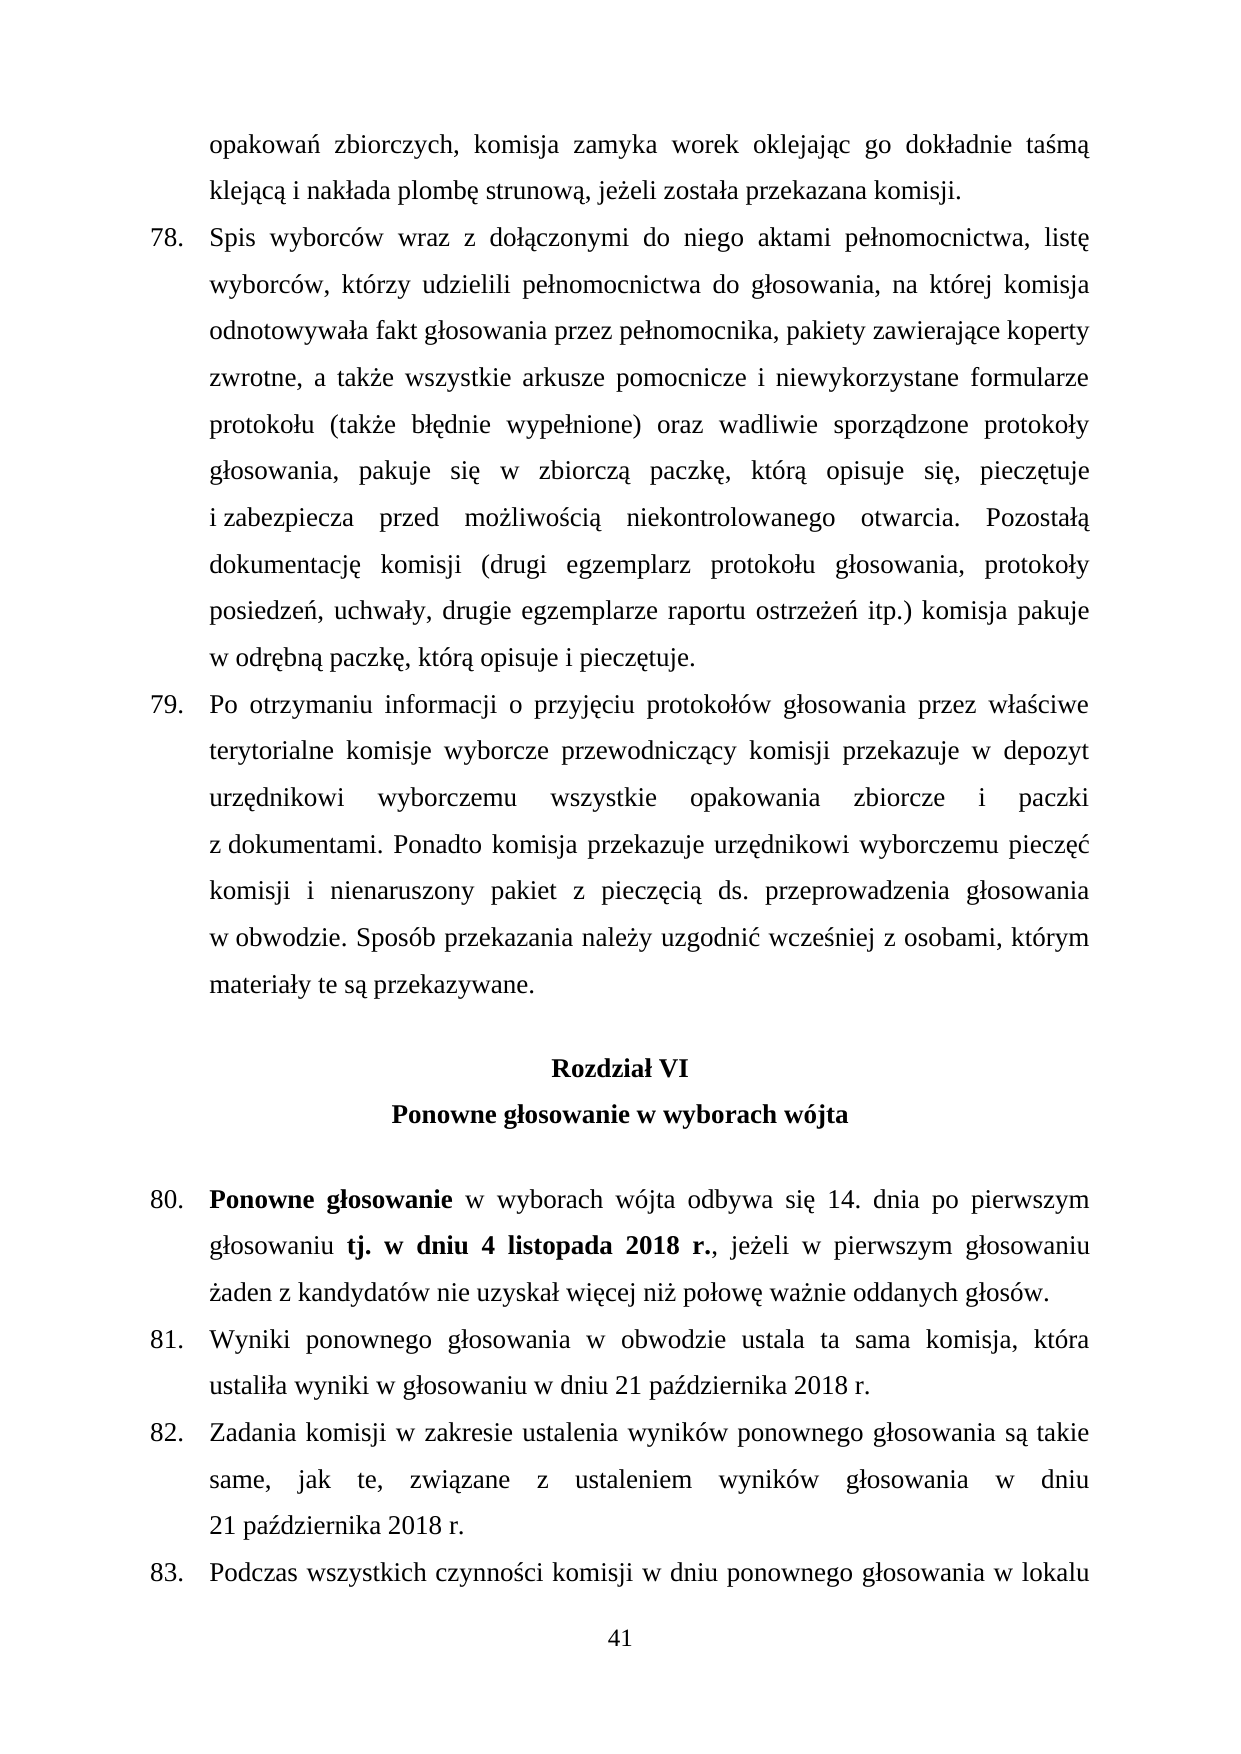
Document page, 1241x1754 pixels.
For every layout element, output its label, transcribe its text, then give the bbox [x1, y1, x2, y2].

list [150, 128, 1090, 206]
list Ponowne głosowanie w wyborach wójta odbywa się 14. dnia po pierwszym głosowaniu tj. w dniu 4 listopada 2018 r., jeżeli w pierwszym głosowaniu żaden z kandydatów nie uzyskał więcej niż połowę ważnie oddanych głosów. [150, 1183, 1090, 1307]
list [150, 1556, 1090, 1587]
list Spis wyborców wraz z dołączonymi do niego aktami pełnomocnictwa, listę wyborców, którzy udzielili pełnomocnictwa do głosowania, na której komisja odnotowywała fakt głosowania przez pełnomocnika, pakiety zawierające koperty zwrotne, a także wszystkie arkusze pomocnicze i niewykorzystane formularze protokołu (także błędnie wypełnione) oraz wadliwie sporządzone protokoły głosowania, pakuje się w zbiorczą paczkę, którą opisuje się, pieczętuje i zabezpiecza przed możliwością niekontrolowanego otwarcia. Pozostałą dokumentację komisji (drugi egzemplarz protokołu głosowania, protokoły posiedzeń, uchwały, drugie egzemplarze raportu ostrzeżeń itp.) komisja pakuje w odrębną paczkę, którą opisuje i pieczętuje. [150, 221, 1090, 672]
list Zadania komisji w zakresie ustalenia wyników ponownego głosowania są takie same, jak te, związane z ustaleniem wyników głosowania w dniu 21 października 2018 r. [150, 1416, 1090, 1541]
text Rozdział VI Ponowne głosowanie w wyborach wójta [150, 1052, 1090, 1130]
list Wyniki ponownego głosowania w obwodzie ustala ta sama komisja, która ustaliła wyniki w głosowaniu w dniu 21 października 2018 r. [150, 1323, 1090, 1401]
list Po otrzymaniu informacji o przyjęciu protokołów głosowania przez właściwe terytorialne komisje wyborcze przewodniczący komisji przekazuje w depozyt urzędnikowi wyborczemu wszystkie opakowania zbiorcze i paczki z dokumentami. Ponadto komisja przekazuje urzędnikowi wyborczemu pieczęć komisji i nienaruszony pakiet z pieczęcią ds. przeprowadzenia głosowania w obwodzie. Sposób przekazania należy uzgodnić wcześniej z osobami, którym materiały te są przekazywane. [150, 688, 1090, 999]
